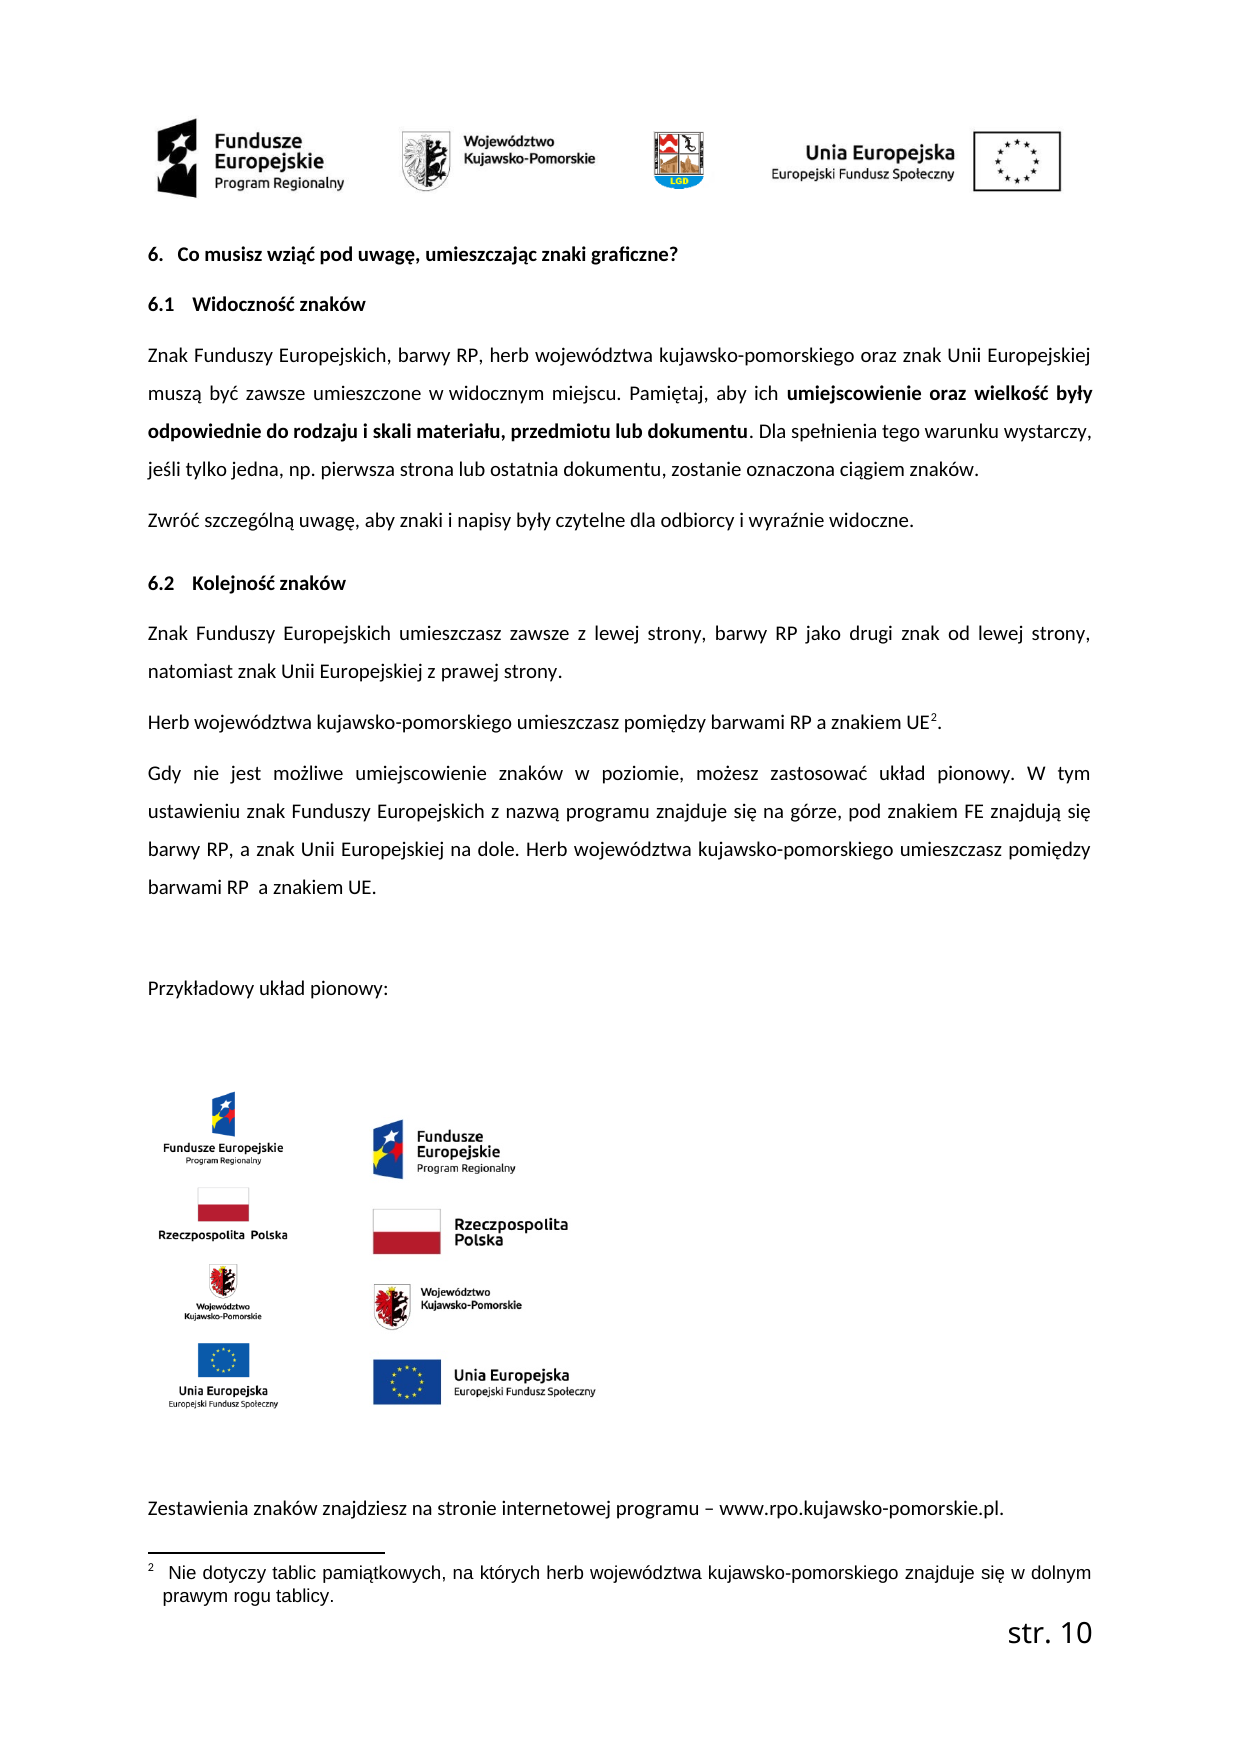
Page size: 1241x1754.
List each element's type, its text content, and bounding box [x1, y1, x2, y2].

text Znak Funduszy Europejskich, barwy RP, herb województwa kujawsko-pomorskiego oraz znak Unii Europejskiej muszą być zawsze umieszczone w widocznym miejscu. Pamiętaj, aby ich umiejscowienie oraz wielkość były odpowiednie do rodzaju i skali materiału, przedmiotu lub dokumentu. Dla spełnienia tego warunku wystarczy, jeśli tylko jedna, np. pierwsza strona lub ostatnia dokumentu, zostanie oznaczona ciągiem znaków. [148, 342, 1093, 482]
picture [147, 1080, 298, 1419]
list Widoczność znaków [148, 292, 1093, 317]
picture [147, 98, 1092, 212]
text Znak Funduszy Europejskich umieszczasz zawsze z lewej strony, barwy RP jako drugi znak od lewej strony, natomiast znak Unii Europejskiej z prawej strony. [148, 621, 1093, 684]
list Co musisz wziąć pod uwagę, umieszczając znaki graficzne? [148, 241, 1093, 267]
picture [358, 1105, 610, 1419]
text Gdy nie jest możliwe umiejscowienie znaków w poziomie, możesz zastosować układ pionowy. W tym ustawieniu znak Funduszy Europejskich z nazwą programu znajduje się na górze, pod znakiem FE znajdują się barwy RP, a znak Unii Europejskiej na dole. Herb województwa kujawsko-pomorskiego umieszczasz pomiędzy barwami RP a znakiem UE. [148, 760, 1093, 900]
text Herb województwa kujawsko-pomorskiego umieszczasz pomiędzy barwami RP a znakiem UE. [148, 709, 1093, 735]
list Kolejność znaków [148, 570, 1093, 596]
text Zestawienia znaków znajdziesz na stronie internetowej programu – www.rpo.kujawsko-pomorskie.pl. [148, 1495, 1093, 1520]
text Przykładowy układ pionowy: [148, 976, 1093, 1001]
text Zwróć szczególną uwagę, aby znaki i napisy były czytelne dla odbiorcy i wyraźnie widoczne. [148, 507, 1093, 532]
